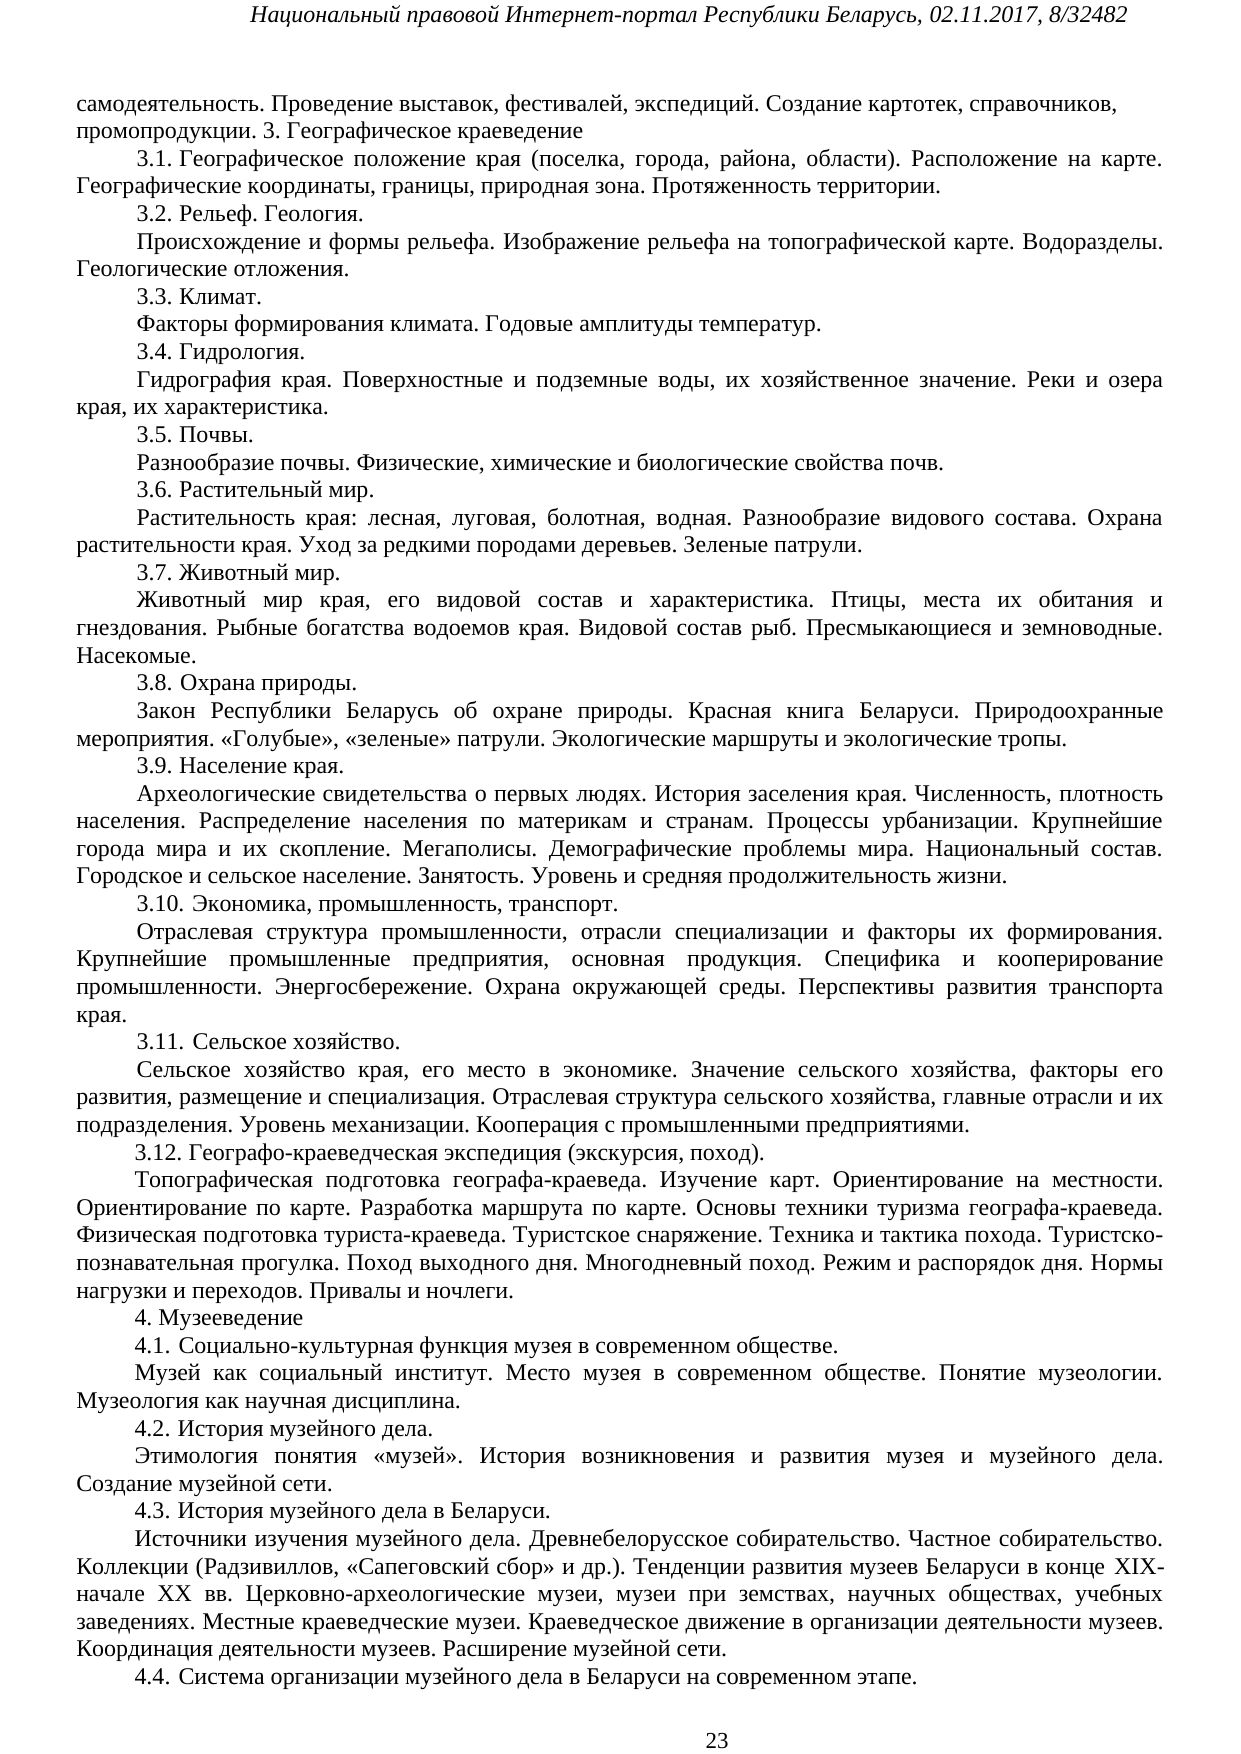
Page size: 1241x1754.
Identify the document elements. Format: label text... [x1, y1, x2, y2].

list Экономика, промышленность, транспорт. [76, 889, 1167, 917]
text 3.12. Географо-краеведческая экспедиция (экскурсия, поход). [76, 1138, 1167, 1165]
text Факторы формирования климата. Годовые амплитуды температур. [76, 309, 1167, 337]
text Археологические свидетельства о первых людях. История заселения края. Численность, плотность населения. Распределение населения по материкам и странам. Процессы урбанизации. Крупнейшие города мира и их скопление. Мегаполисы. Демографические проблемы мира. Национальный состав. Городское и сельское население. Занятость. Уровень и средняя продолжительность жизни. [76, 779, 1164, 889]
text Растительность края: лесная, луговая, болотная, водная. Разнообразие видового состава. Охрана растительности края. Уход за редкими породами деревьев. Зеленые патрули. [76, 503, 1164, 558]
list История музейного дела в Беларуси. [76, 1496, 1167, 1524]
text 4. Музееведение [76, 1303, 1167, 1331]
list Животный мир. [76, 558, 1167, 586]
list Гидрология. [76, 337, 1167, 365]
list Рельеф. Геология. [76, 199, 1167, 227]
list Охрана природы. [76, 668, 1167, 696]
text Этимология понятия «музей». История возникновения и развития музея и музейного дела. Создание музейной сети. [76, 1441, 1164, 1496]
list Сельское хозяйство. [76, 1027, 1167, 1055]
list Почвы. [76, 420, 1167, 447]
text Источники изучения музейного дела. Древнебелорусское собирательство. Частное собирательство. Коллекции (Радзивиллов, «Сапеговский сбор» и др.). Тенденции развития музеев Беларуси в конце XIX-начале XX вв. Церковно-археологические музеи, музеи при земствах, научных обществах, учебных заведениях. Местные краеведческие музеи. Краеведческое движение в организации деятельности музеев. Координация деятельности музеев. Расширение музейной сети. [76, 1524, 1164, 1662]
list Растительный мир. [76, 475, 1167, 503]
list Система организации музейного дела в Беларуси на современном этапе. [76, 1662, 1167, 1690]
text Разнообразие почвы. Физические, химические и биологические свойства почв. [76, 447, 1167, 475]
list Географическое положение края (поселка, города, района, области). Расположение на карте. Географические координаты, границы, природная зона. Протяженность территории. [76, 144, 1164, 199]
list Население края. [76, 751, 1167, 779]
text Отраслевая структура промышленности, отрасли специализации и факторы их формирования. Крупнейшие промышленные предприятия, основная продукция. Специфика и кооперирование промышленности. Энергосбережение. Охрана окружающей среды. Перспективы развития транспорта края. [76, 917, 1164, 1027]
text Музей как социальный институт. Место музея в современном обществе. Понятие музеологии. Музеология как научная дисциплина. [76, 1358, 1164, 1414]
text Происхождение и формы рельефа. Изображение рельефа на топографической карте. Водоразделы. Геологические отложения. [76, 227, 1164, 282]
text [76, 89, 1164, 144]
list Климат. [76, 282, 1167, 309]
list История музейного дела. [76, 1414, 1167, 1441]
text Гидрография края. Поверхностные и подземные воды, их хозяйственное значение. Реки и озера края, их характеристика. [76, 365, 1164, 420]
text Животный мир края, его видовой состав и характеристика. Птицы, места их обитания и гнездования. Рыбные богатства водоемов края. Видовой состав рыб. Пресмыкающиеся и земноводные. Насекомые. [76, 586, 1164, 668]
text Сельское хозяйство края, его место в экономике. Значение сельского хозяйства, факторы его развития, размещение и специализация. Отраслевая структура сельского хозяйства, главные отрасли и их подразделения. Уровень механизации. Кооперация с промышленными предприятиями. [76, 1055, 1164, 1138]
list Социально-культурная функция музея в современном обществе. [76, 1331, 1167, 1358]
text Закон Республики Беларусь об охране природы. Красная книга Беларуси. Природоохранные мероприятия. «Голубые», «зеленые» патрули. Экологические маршруты и экологические тропы. [76, 696, 1164, 751]
text Топографическая подготовка географа-краеведа. Изучение карт. Ориентирование на местности. Ориентирование по карте. Разработка маршрута по карте. Основы техники туризма географа-краеведа. Физическая подготовка туриста-краеведа. Туристское снаряжение. Техника и тактика похода. Туристско-познавательная прогулка. Поход выходного дня. Многодневный поход. Режим и распорядок дня. Нормы нагрузки и переходов. Привалы и ночлеги. [76, 1165, 1164, 1303]
